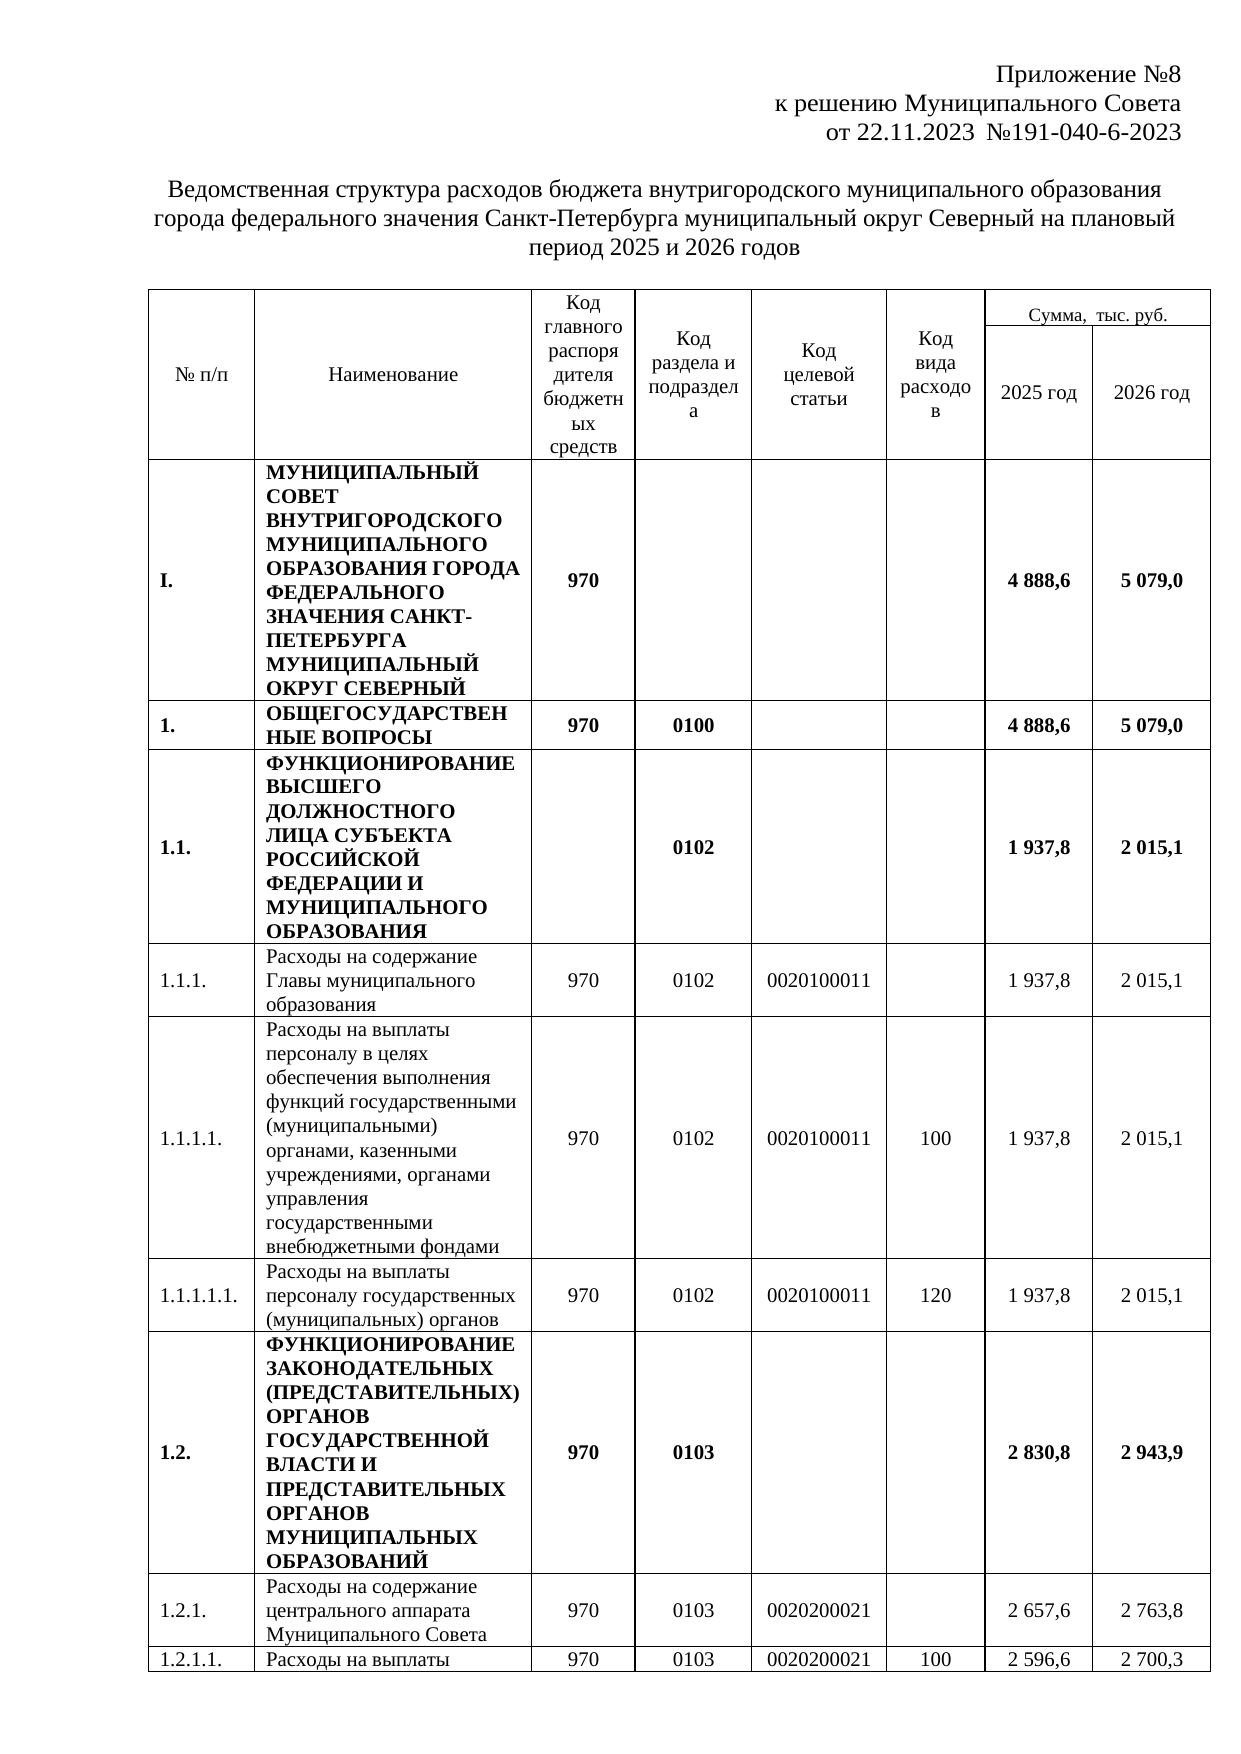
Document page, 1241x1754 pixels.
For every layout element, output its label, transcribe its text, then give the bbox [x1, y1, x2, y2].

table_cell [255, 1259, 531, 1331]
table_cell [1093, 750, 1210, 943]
text Ведомственная структура расходов бюджета внутригородского муниципального образования города федерального значения Санкт-Петербурга муниципальный округ Северный на плановый период 2025 и 2026 годов [148, 174, 1181, 260]
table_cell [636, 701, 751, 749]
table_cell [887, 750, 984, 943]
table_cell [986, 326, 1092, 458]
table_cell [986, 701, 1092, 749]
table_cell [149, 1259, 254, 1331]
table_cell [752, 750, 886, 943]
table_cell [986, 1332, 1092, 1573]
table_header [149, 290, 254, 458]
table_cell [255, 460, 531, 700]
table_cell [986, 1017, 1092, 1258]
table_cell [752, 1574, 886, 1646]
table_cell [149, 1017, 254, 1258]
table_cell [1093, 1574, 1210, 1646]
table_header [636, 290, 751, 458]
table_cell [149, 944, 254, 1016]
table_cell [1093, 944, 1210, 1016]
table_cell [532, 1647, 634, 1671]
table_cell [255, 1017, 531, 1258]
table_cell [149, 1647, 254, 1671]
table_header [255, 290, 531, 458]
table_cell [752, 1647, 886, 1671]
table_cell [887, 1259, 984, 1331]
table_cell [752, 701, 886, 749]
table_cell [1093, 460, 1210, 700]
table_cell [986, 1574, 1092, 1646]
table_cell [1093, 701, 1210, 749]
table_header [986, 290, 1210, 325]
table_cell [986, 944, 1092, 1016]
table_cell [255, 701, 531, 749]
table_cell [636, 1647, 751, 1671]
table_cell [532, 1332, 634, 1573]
text от 22.11.2023 №191-040-6-2023 [148, 117, 1181, 145]
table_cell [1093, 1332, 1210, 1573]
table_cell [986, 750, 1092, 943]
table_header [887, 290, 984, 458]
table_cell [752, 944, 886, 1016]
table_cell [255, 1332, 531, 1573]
text к решению Муниципального Совета [148, 88, 1181, 117]
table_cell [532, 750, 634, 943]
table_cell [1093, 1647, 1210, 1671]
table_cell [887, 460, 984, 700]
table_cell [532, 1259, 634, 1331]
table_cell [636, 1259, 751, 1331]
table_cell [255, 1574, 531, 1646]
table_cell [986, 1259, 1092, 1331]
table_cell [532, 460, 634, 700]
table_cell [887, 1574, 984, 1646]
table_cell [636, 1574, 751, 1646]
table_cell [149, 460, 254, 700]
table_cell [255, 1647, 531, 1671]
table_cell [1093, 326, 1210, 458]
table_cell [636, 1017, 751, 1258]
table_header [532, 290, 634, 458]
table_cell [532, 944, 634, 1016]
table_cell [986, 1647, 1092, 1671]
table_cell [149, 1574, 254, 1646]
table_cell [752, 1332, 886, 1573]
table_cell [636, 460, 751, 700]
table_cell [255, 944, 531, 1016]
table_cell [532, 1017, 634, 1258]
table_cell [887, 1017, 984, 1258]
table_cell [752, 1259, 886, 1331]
text Приложение №8 [148, 59, 1181, 88]
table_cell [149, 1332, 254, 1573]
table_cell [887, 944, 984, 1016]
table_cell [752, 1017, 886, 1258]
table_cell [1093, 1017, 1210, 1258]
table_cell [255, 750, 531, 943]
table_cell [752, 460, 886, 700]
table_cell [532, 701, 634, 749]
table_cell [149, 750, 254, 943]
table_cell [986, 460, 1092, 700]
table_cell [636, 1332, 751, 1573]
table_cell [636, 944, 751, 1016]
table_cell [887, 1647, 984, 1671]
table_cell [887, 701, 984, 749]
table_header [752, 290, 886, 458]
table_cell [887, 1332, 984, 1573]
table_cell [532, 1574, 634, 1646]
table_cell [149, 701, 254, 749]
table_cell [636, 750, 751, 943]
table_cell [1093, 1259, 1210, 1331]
